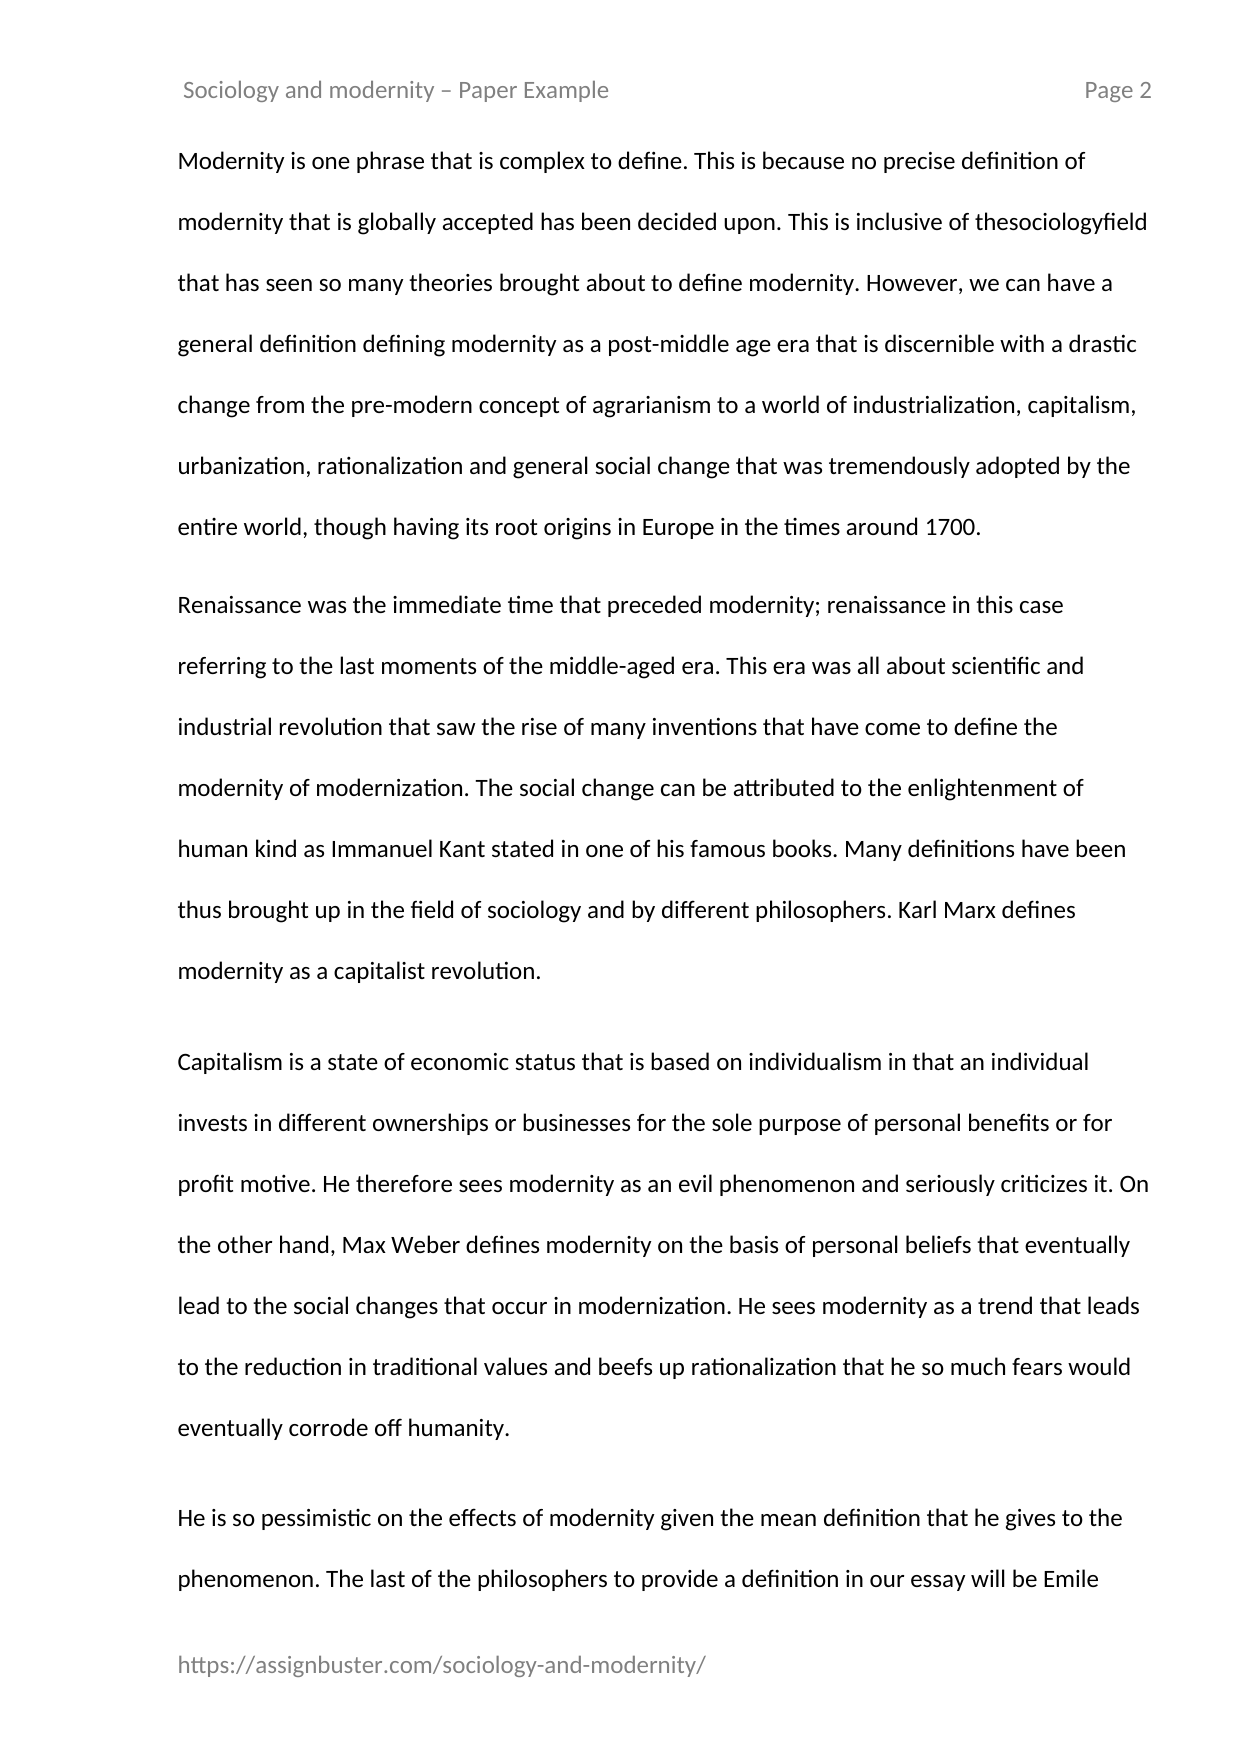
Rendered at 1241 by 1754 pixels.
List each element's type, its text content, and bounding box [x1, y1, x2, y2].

text Modernity is one phrase that is complex to define. This is because no precise definition of modernity that is globally accepted has been decided upon. This is inclusive of thesociologyfield that has seen so many theories brought about to define modernity. However, we can have a general definition defining modernity as a post-middle age era that is discernible with a drastic change from the pre-modern concept of agrarianism to a world of industrialization, capitalism, urbanization, rationalization and general social change that was tremendously adopted by the entire world, though having its root origins in Europe in the times around 1700. [177, 145, 1152, 542]
text Capitalism is a state of economic status that is based on individualism in that an individual invests in different ownerships or businesses for the sole purpose of personal benefits or for profit motive. He therefore sees modernity as an evil phenomenon and seriously criticizes it. On the other hand, Max Weber defines modernity on the basis of personal beliefs that eventually lead to the social changes that occur in modernization. He sees modernity as a trend that leads to the reduction in traditional values and beefs up rationalization that he so much fears would eventually corrode off humanity. [177, 1046, 1152, 1442]
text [177, 1502, 1152, 1594]
text Renaissance was the immediate time that preceded modernity; renaissance in this case referring to the last moments of the middle-aged era. This era was all about scientific and industrial revolution that saw the rise of many inventions that have come to define the modernity of modernization. The social change can be attributed to the enlightenment of human kind as Immanuel Kant stated in one of his famous books. Many definitions have been thus brought up in the field of sociology and by different philosophers. Karl Marx defines modernity as a capitalist revolution. [177, 589, 1152, 986]
